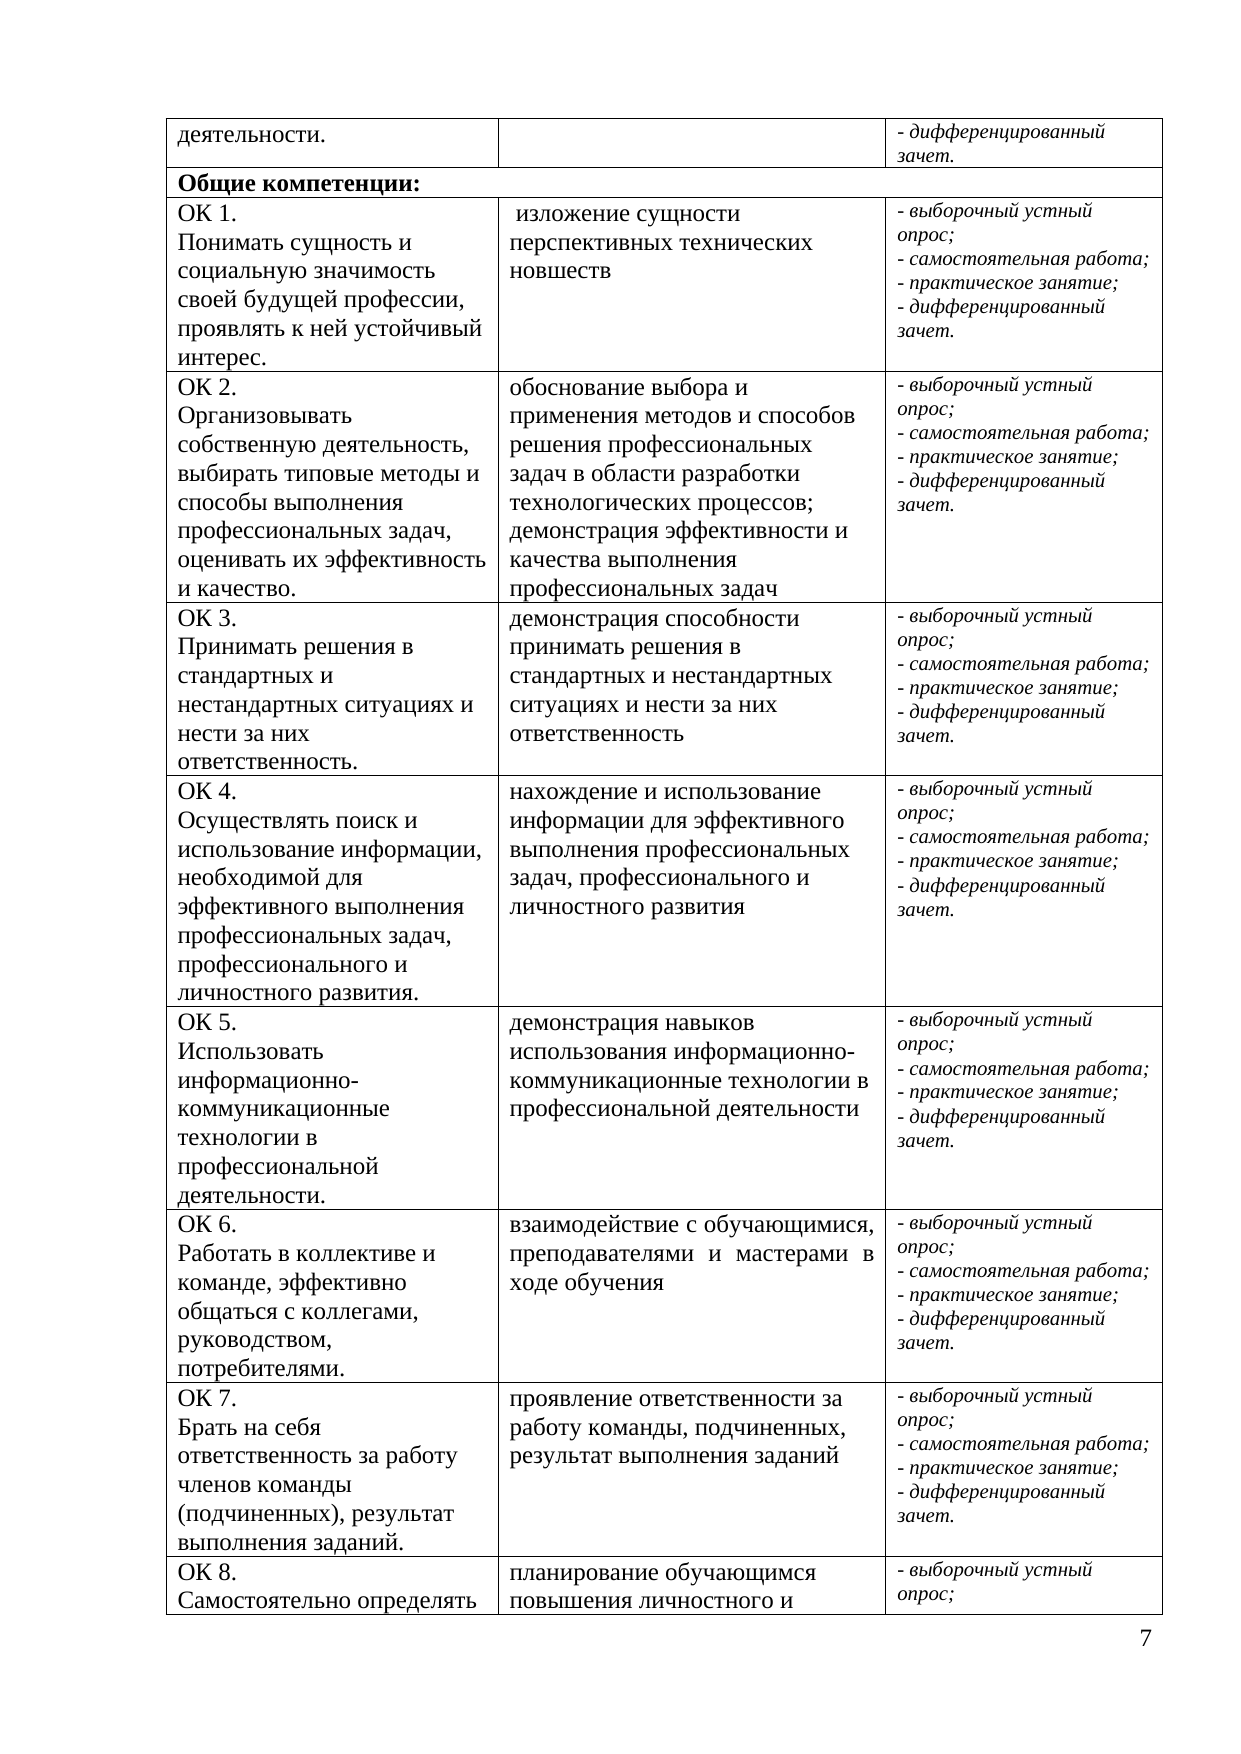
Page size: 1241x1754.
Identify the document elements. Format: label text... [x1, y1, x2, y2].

table_cell ОК 5. Использовать информационно-коммуникационные технологии в профессиональной деятельности. [167, 1007, 498, 1208]
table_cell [499, 119, 885, 167]
table_cell ОК 6. Работать в коллективе и команде, эффективно общаться с коллегами, руководством, потребителями. [167, 1210, 498, 1382]
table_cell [499, 1557, 885, 1614]
table_cell проявление ответственности за работу команды, подчиненных, результат выполнения заданий [499, 1383, 885, 1556]
table_cell обоснование выбора и применения методов и способов решения профессиональных задач в области разработки технологических процессов; демонстрация эффективности и качества выполнения профессиональных задач [499, 372, 885, 602]
table_cell - выборочный устный опрос; - самостоятельная работа; - практическое занятие; - дифференцированный зачет. [886, 776, 1162, 1006]
table_cell - выборочный устный опрос; - самостоятельная работа; - практическое занятие; - дифференцированный зачет. [886, 1210, 1162, 1382]
table_cell ОК 3. Принимать решения в стандартных и нестандартных ситуациях и нести за них ответственность. [167, 603, 498, 775]
table_cell - выборочный устный опрос; - самостоятельная работа; - практическое занятие; - дифференцированный зачет. [886, 1007, 1162, 1208]
table_cell ОК 7. Брать на себя ответственность за работу членов команды (подчиненных), результат выполнения заданий. [167, 1383, 498, 1556]
table_cell - выборочный устный опрос; - самостоятельная работа; - практическое занятие; - дифференцированный зачет. [886, 198, 1162, 371]
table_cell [886, 1557, 1162, 1614]
table_cell - выборочный устный опрос; - самостоятельная работа; - практическое занятие; - дифференцированный зачет. [886, 1383, 1162, 1556]
table_cell ОК 1. Понимать сущность и социальную значимость своей будущей профессии, проявлять к ней устойчивый интерес. [167, 198, 498, 371]
table_cell демонстрация навыков использования информационно-коммуникационные технологии в профессиональной деятельности [499, 1007, 885, 1208]
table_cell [167, 1557, 498, 1614]
table_cell - выборочный устный опрос; - самостоятельная работа; - практическое занятие; - дифференцированный зачет. [886, 603, 1162, 775]
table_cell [886, 119, 1162, 167]
table_cell взаимодействие с обучающимися, преподавателями и мастерами в ходе обучения [499, 1210, 885, 1382]
table_cell демонстрация способности принимать решения в стандартных и нестандартных ситуациях и нести за них ответственность [499, 603, 885, 775]
table_cell нахождение и использование информации для эффективного выполнения профессиональных задач, профессионального и личностного развития [499, 776, 885, 1006]
table_cell изложение сущности перспективных технических новшеств [499, 198, 885, 371]
table_cell - выборочный устный опрос; - самостоятельная работа; - практическое занятие; - дифференцированный зачет. [886, 372, 1162, 602]
table_cell ОК 4. Осуществлять поиск и использование информации, необходимой для эффективного выполнения профессиональных задач, профессионального и личностного развития. [167, 776, 498, 1006]
table_cell Общие компетенции: [167, 168, 1162, 197]
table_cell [167, 119, 498, 167]
table_cell ОК 2. Организовывать собственную деятельность, выбирать типовые методы и способы выполнения профессиональных задач, оценивать их эффективность и качество. [167, 372, 498, 602]
